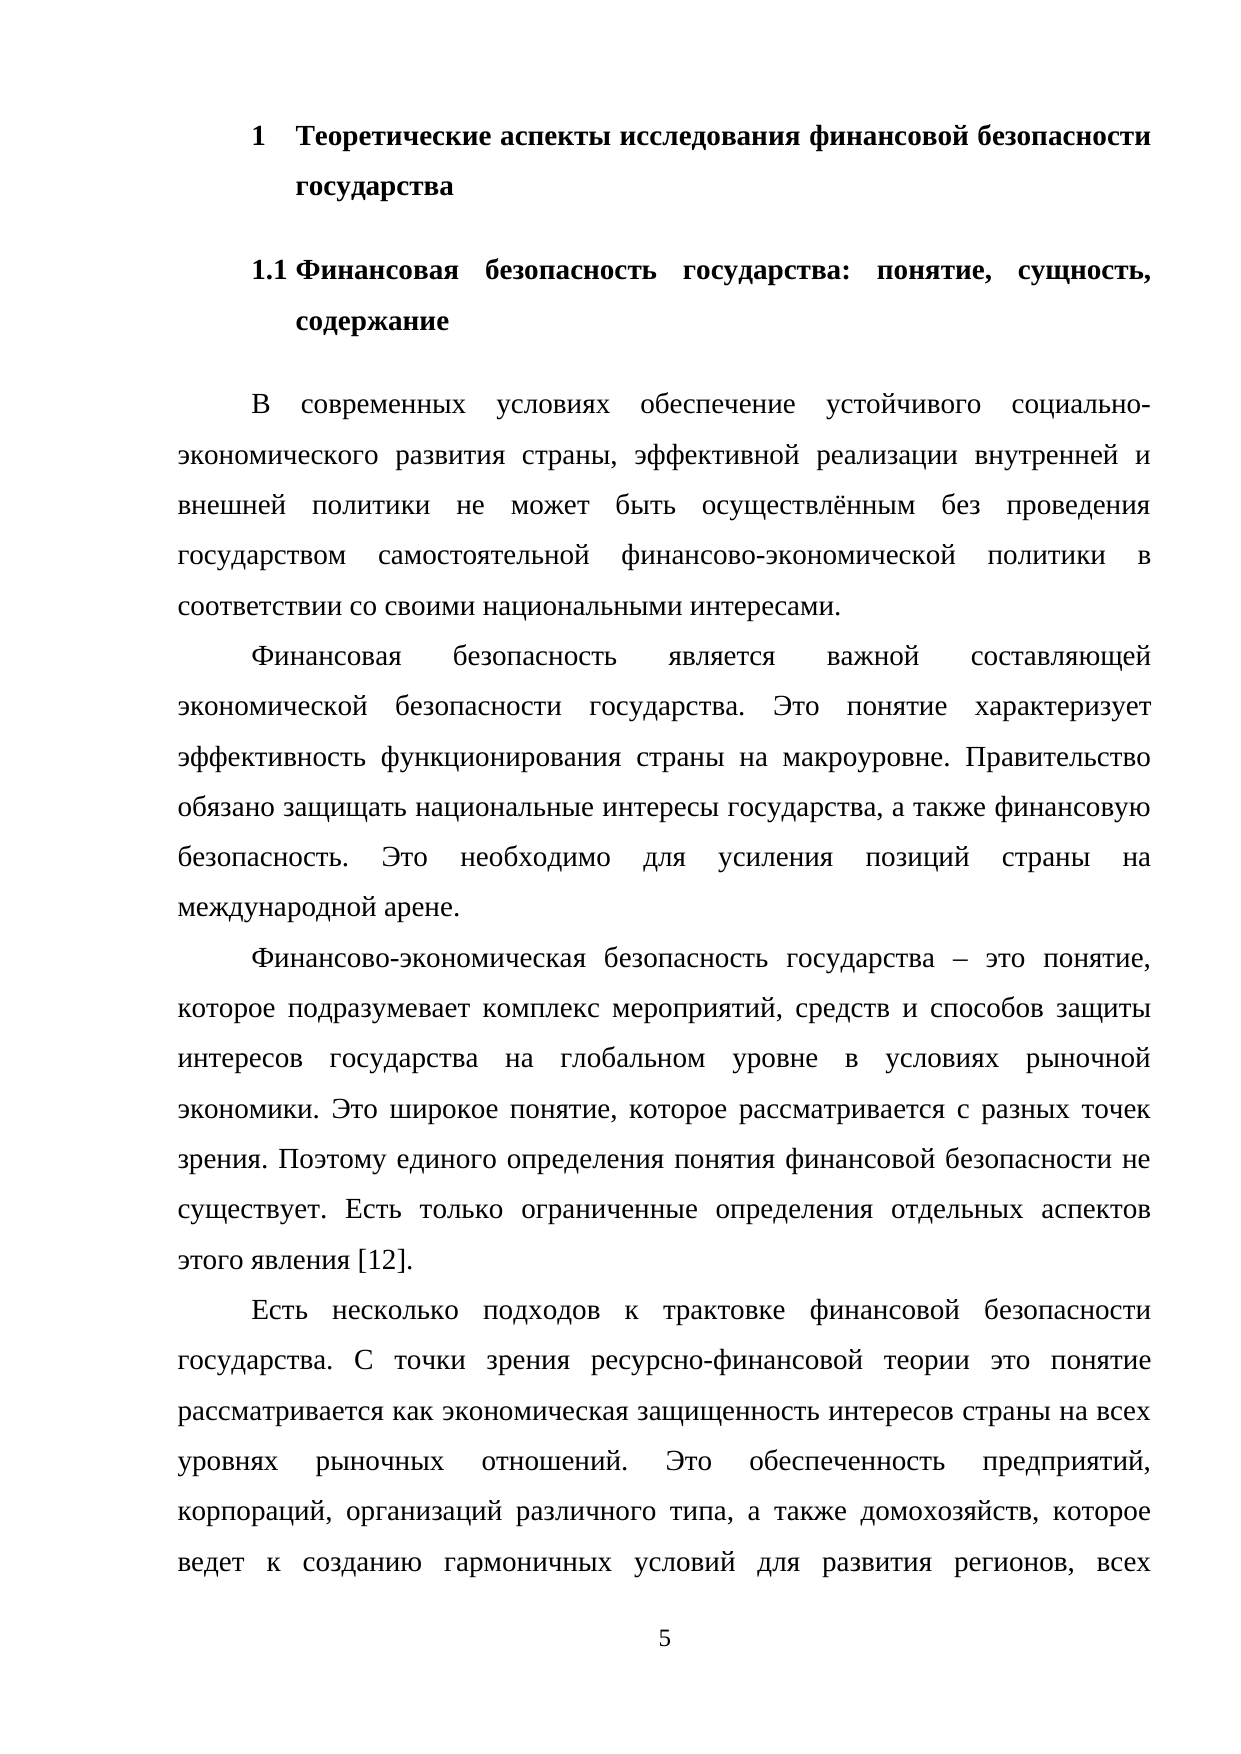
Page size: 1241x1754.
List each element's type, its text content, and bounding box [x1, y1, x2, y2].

text Финансово-экономическая безопасность государства – это понятие, которое подразумевает комплекс мероприятий, средств и способов защиты интересов государства на глобальном уровне в условиях рыночной экономики. Это широкое понятие, которое рассматривается с разных точек зрения. Поэтому единого определения понятия финансовой безопасности не существует. Есть только ограниченные определения отдельных аспектов этого явления [12]. [177, 940, 1152, 1275]
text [177, 1292, 1152, 1577]
list Финансовая безопасность государства: понятие, сущность, содержание [251, 252, 1152, 336]
text В современных условиях обеспечение устойчивого социально-экономического развития страны, эффективной реализации внутренней и внешней политики не может быть осуществлённым без проведения государством самостоятельной финансово-экономической политики в соответствии со своими национальными интересами. [177, 386, 1152, 621]
list Теоретические аспекты исследования финансовой безопасности государства [251, 118, 1152, 202]
text Финансовая безопасность является важной составляющей экономической безопасности государства. Это понятие характеризует эффективность функционирования страны на макроуровне. Правительство обязано защищать национальные интересы государства, а также финансовую безопасность. Это необходимо для усиления позиций страны на международной арене. [177, 638, 1152, 923]
